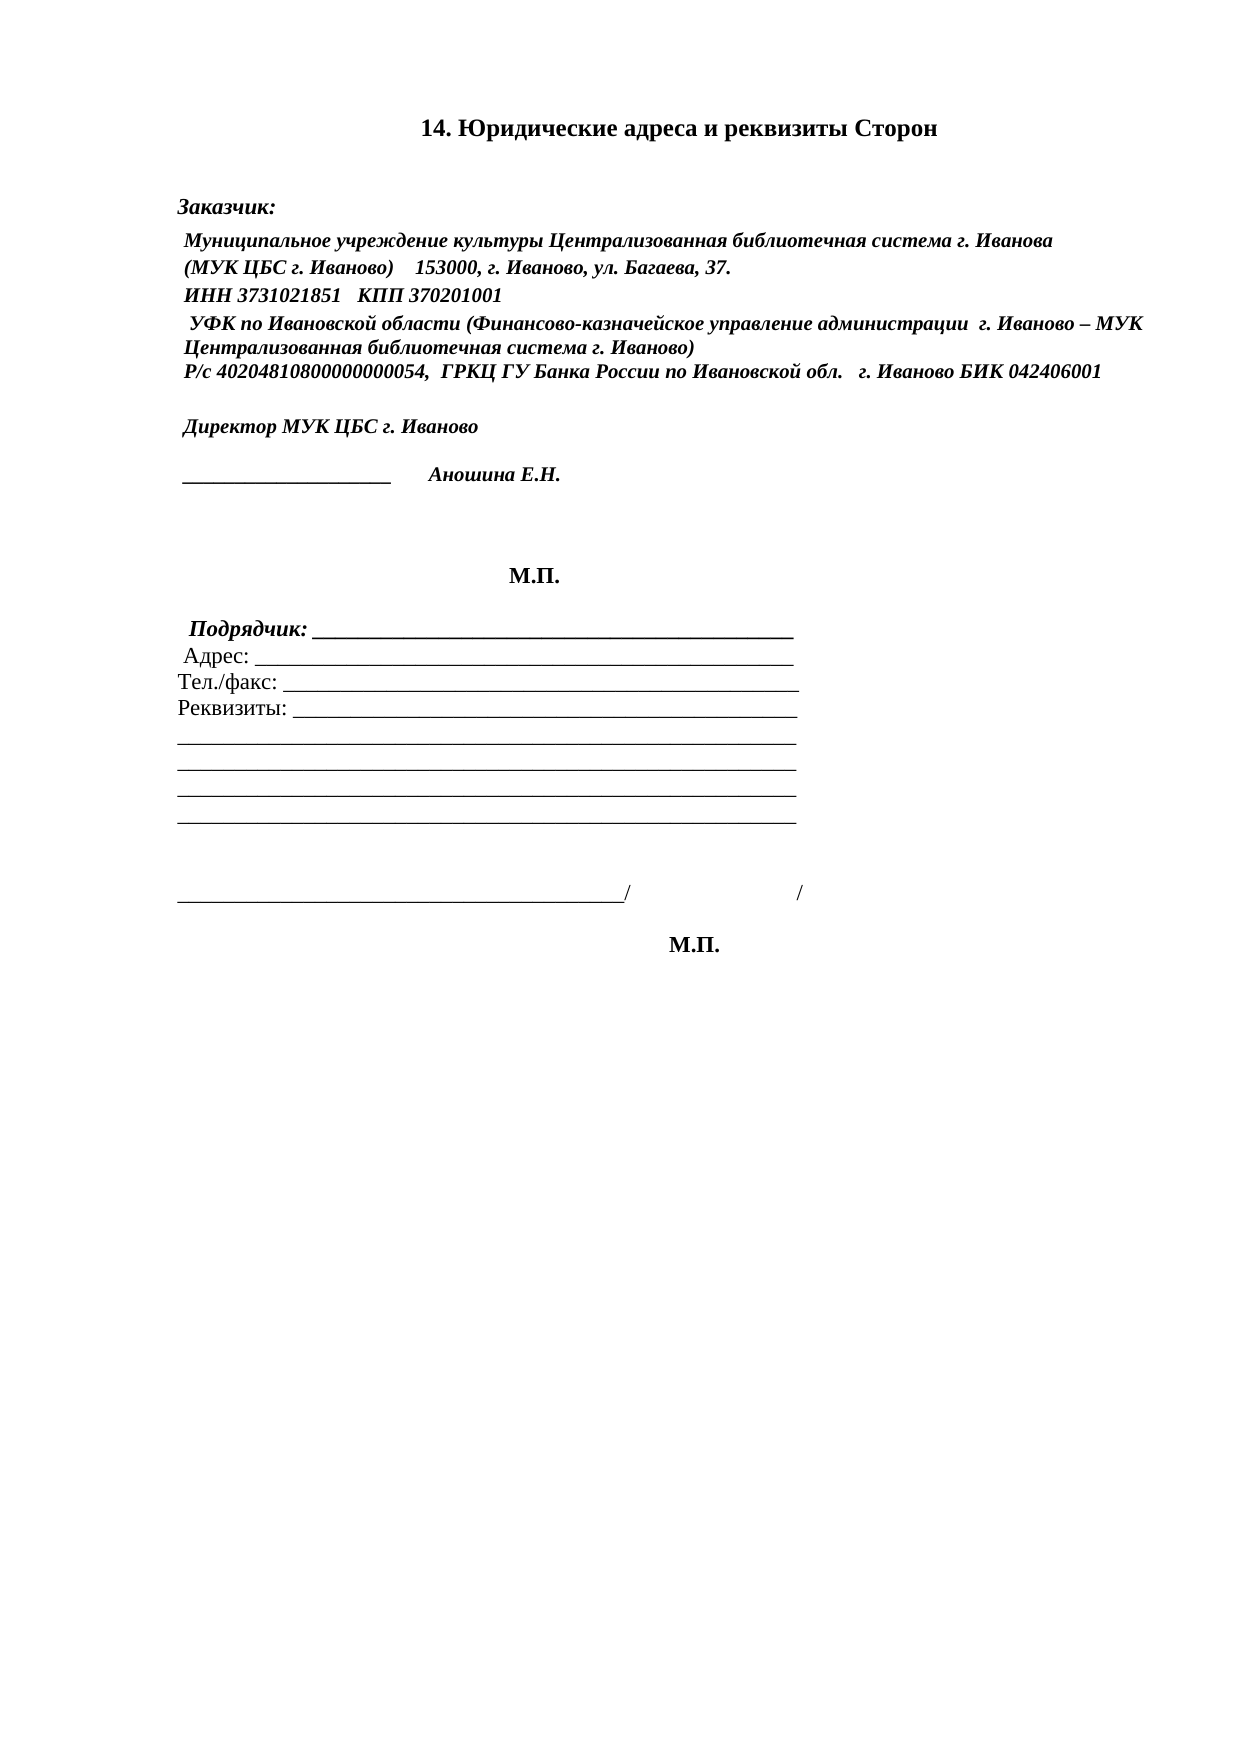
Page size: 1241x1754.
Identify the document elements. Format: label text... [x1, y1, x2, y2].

text _______________________________________/ / [177, 879, 1175, 905]
text Тел./факс: _____________________________________________ [177, 668, 1175, 694]
text 14. Юридические адреса и реквизиты Сторон [177, 113, 1181, 142]
text Реквизиты: ____________________________________________ [177, 694, 1175, 721]
text ______________________________________________________ [177, 800, 1175, 826]
text М.П. [177, 563, 1175, 589]
text ______________________________________________________ [177, 773, 1175, 800]
text Подрядчик: __________________________________________ [177, 615, 1175, 642]
text Заказчик: [177, 193, 1175, 219]
text Адрес: _______________________________________________ [177, 642, 1175, 668]
text ______________________________________________________ [177, 721, 1175, 747]
text М.П. [177, 932, 1175, 958]
text ______________________________________________________ [177, 747, 1175, 773]
